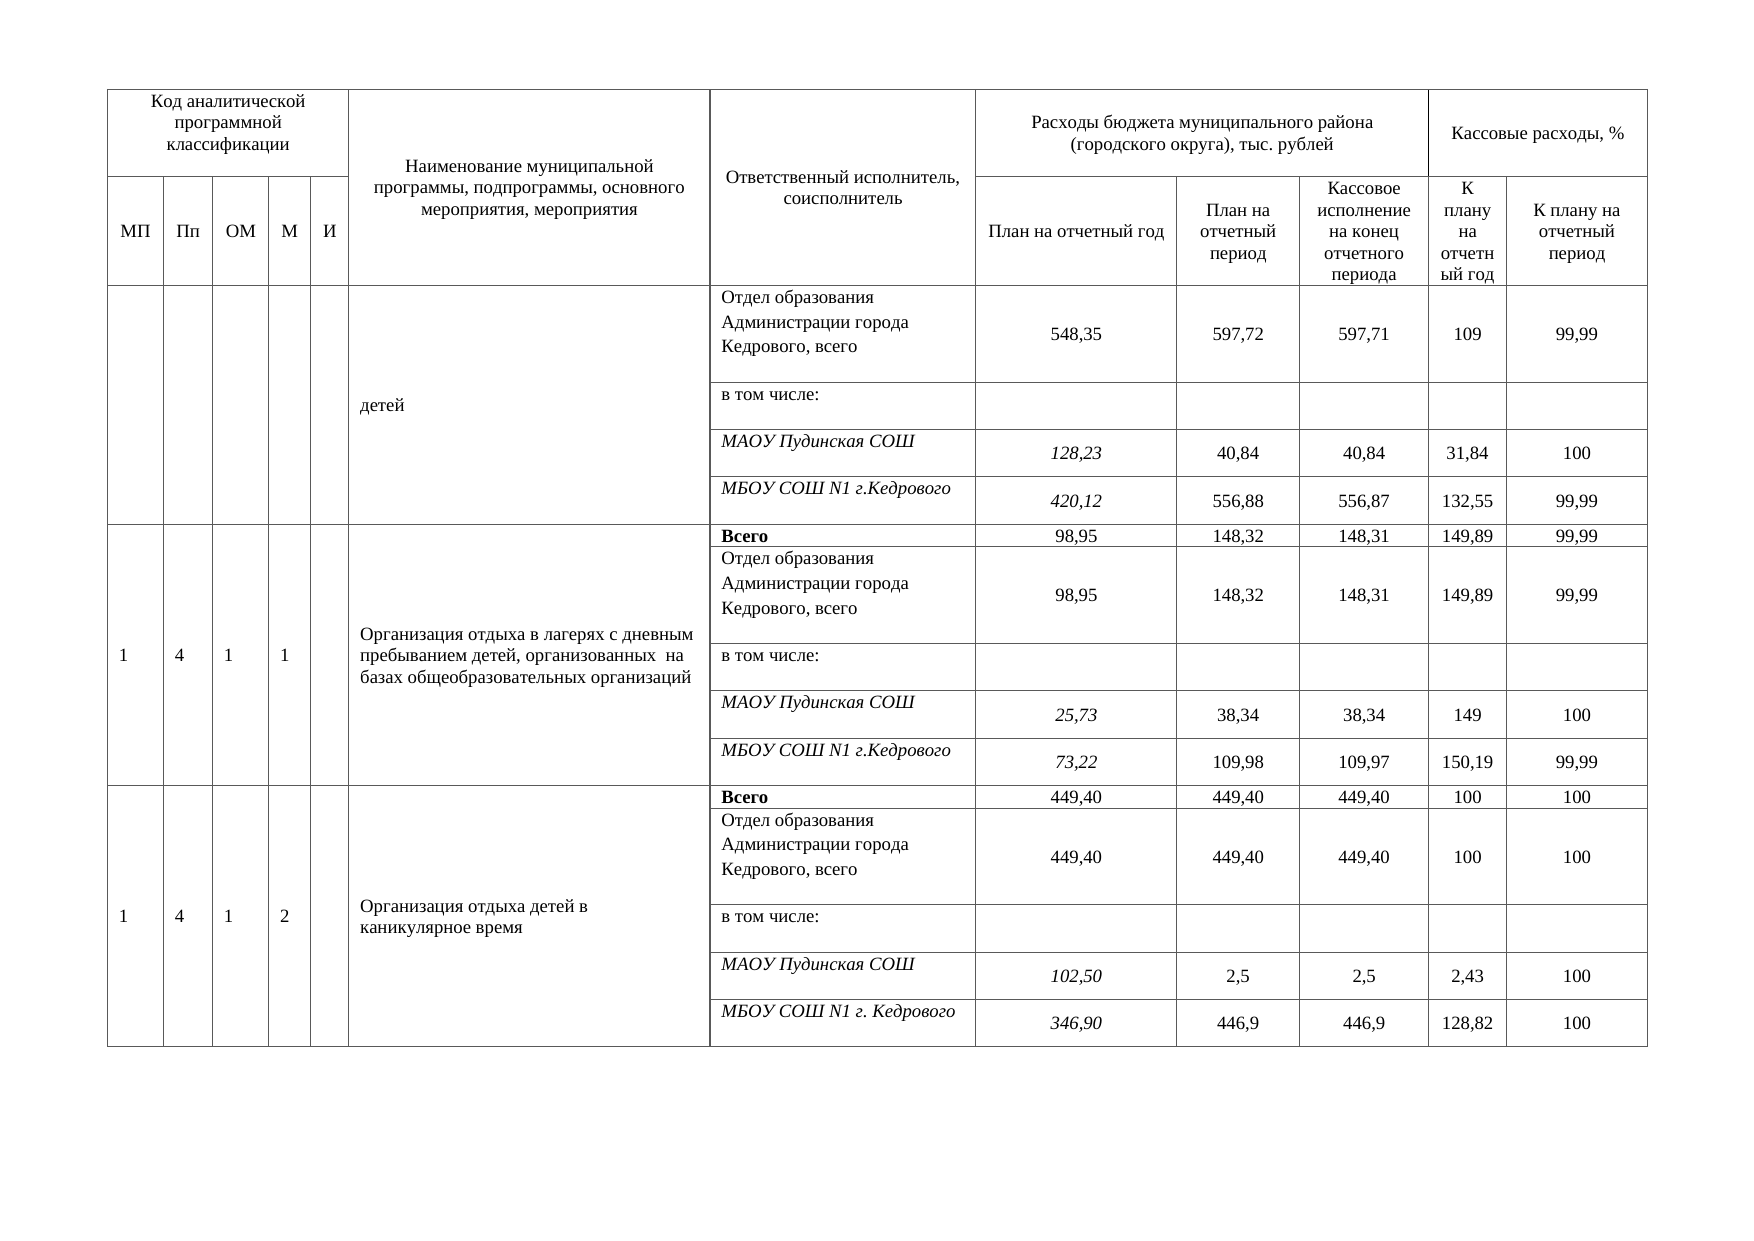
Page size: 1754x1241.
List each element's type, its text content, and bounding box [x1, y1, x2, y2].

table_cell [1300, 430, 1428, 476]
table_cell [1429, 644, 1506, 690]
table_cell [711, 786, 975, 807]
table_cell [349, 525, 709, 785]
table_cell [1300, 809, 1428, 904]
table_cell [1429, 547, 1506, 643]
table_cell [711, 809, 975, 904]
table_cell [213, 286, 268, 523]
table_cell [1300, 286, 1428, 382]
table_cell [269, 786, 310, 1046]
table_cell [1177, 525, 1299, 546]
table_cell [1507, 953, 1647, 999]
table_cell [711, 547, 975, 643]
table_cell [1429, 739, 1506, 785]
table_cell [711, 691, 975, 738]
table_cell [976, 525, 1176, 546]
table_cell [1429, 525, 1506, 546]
table_header Ответственный исполнитель, соисполнитель [711, 90, 975, 285]
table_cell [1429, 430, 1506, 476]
table_cell ОМ [213, 177, 268, 285]
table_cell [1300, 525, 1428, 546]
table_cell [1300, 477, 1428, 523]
table_header Расходы бюджета муниципального района (городского округа), тыс. рублей [976, 90, 1428, 176]
table_header Кассовые расходы, % [1429, 90, 1647, 176]
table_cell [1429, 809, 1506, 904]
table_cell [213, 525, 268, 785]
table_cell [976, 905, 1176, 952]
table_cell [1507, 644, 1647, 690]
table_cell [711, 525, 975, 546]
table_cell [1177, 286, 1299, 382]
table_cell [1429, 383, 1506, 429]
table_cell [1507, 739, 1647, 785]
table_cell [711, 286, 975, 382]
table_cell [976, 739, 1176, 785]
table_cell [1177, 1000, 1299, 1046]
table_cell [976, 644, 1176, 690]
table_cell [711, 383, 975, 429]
table_cell Кассовое исполнение на конец отчетного периода [1300, 177, 1428, 285]
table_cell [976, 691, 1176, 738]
table_cell И [311, 177, 348, 285]
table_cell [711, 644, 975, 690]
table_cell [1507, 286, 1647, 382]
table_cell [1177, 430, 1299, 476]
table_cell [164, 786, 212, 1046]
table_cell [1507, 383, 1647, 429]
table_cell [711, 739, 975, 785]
table_header Код аналитической программной классификации [108, 90, 348, 176]
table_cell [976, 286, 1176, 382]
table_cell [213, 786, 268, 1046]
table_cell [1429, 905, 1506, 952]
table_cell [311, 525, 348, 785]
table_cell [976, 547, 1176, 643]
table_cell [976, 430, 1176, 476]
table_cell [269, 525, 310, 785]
table_cell План на отчетный год [976, 177, 1176, 285]
table_cell План на отчетный период [1177, 177, 1299, 285]
table_cell Пп [164, 177, 212, 285]
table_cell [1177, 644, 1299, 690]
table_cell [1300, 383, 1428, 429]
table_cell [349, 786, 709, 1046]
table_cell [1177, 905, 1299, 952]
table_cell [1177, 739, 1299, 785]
table_header Наименование муниципальной программы, подпрограммы, основного мероприятия, мероприятия [349, 90, 709, 285]
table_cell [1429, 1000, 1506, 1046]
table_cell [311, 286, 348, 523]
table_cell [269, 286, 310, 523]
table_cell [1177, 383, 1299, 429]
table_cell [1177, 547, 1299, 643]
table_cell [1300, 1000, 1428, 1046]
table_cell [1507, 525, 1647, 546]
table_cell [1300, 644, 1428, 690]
table_cell К плану на отчетный период [1507, 177, 1647, 285]
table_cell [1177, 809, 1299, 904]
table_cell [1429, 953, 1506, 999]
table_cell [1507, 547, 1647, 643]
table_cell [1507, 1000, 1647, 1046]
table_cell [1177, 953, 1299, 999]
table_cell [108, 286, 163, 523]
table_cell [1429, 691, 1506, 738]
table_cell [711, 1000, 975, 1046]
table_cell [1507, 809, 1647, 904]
table_cell МП [108, 177, 163, 285]
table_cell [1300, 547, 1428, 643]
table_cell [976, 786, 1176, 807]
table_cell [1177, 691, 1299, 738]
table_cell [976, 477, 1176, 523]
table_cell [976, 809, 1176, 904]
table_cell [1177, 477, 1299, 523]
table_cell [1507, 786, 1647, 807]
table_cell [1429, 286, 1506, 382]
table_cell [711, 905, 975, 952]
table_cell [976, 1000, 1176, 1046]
table_cell М [269, 177, 310, 285]
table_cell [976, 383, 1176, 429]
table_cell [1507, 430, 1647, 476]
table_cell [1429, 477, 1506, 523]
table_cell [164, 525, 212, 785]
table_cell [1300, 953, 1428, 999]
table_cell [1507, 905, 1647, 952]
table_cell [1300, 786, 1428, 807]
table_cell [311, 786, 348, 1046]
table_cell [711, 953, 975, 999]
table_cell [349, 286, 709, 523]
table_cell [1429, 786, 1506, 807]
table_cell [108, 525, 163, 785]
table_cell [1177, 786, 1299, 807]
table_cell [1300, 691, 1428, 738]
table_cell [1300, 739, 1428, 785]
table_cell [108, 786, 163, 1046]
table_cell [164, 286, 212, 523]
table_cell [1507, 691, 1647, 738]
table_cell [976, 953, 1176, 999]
table_cell К плану на отчетный год [1429, 177, 1506, 285]
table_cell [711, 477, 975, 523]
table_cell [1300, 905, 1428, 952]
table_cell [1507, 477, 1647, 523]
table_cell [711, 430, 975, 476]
